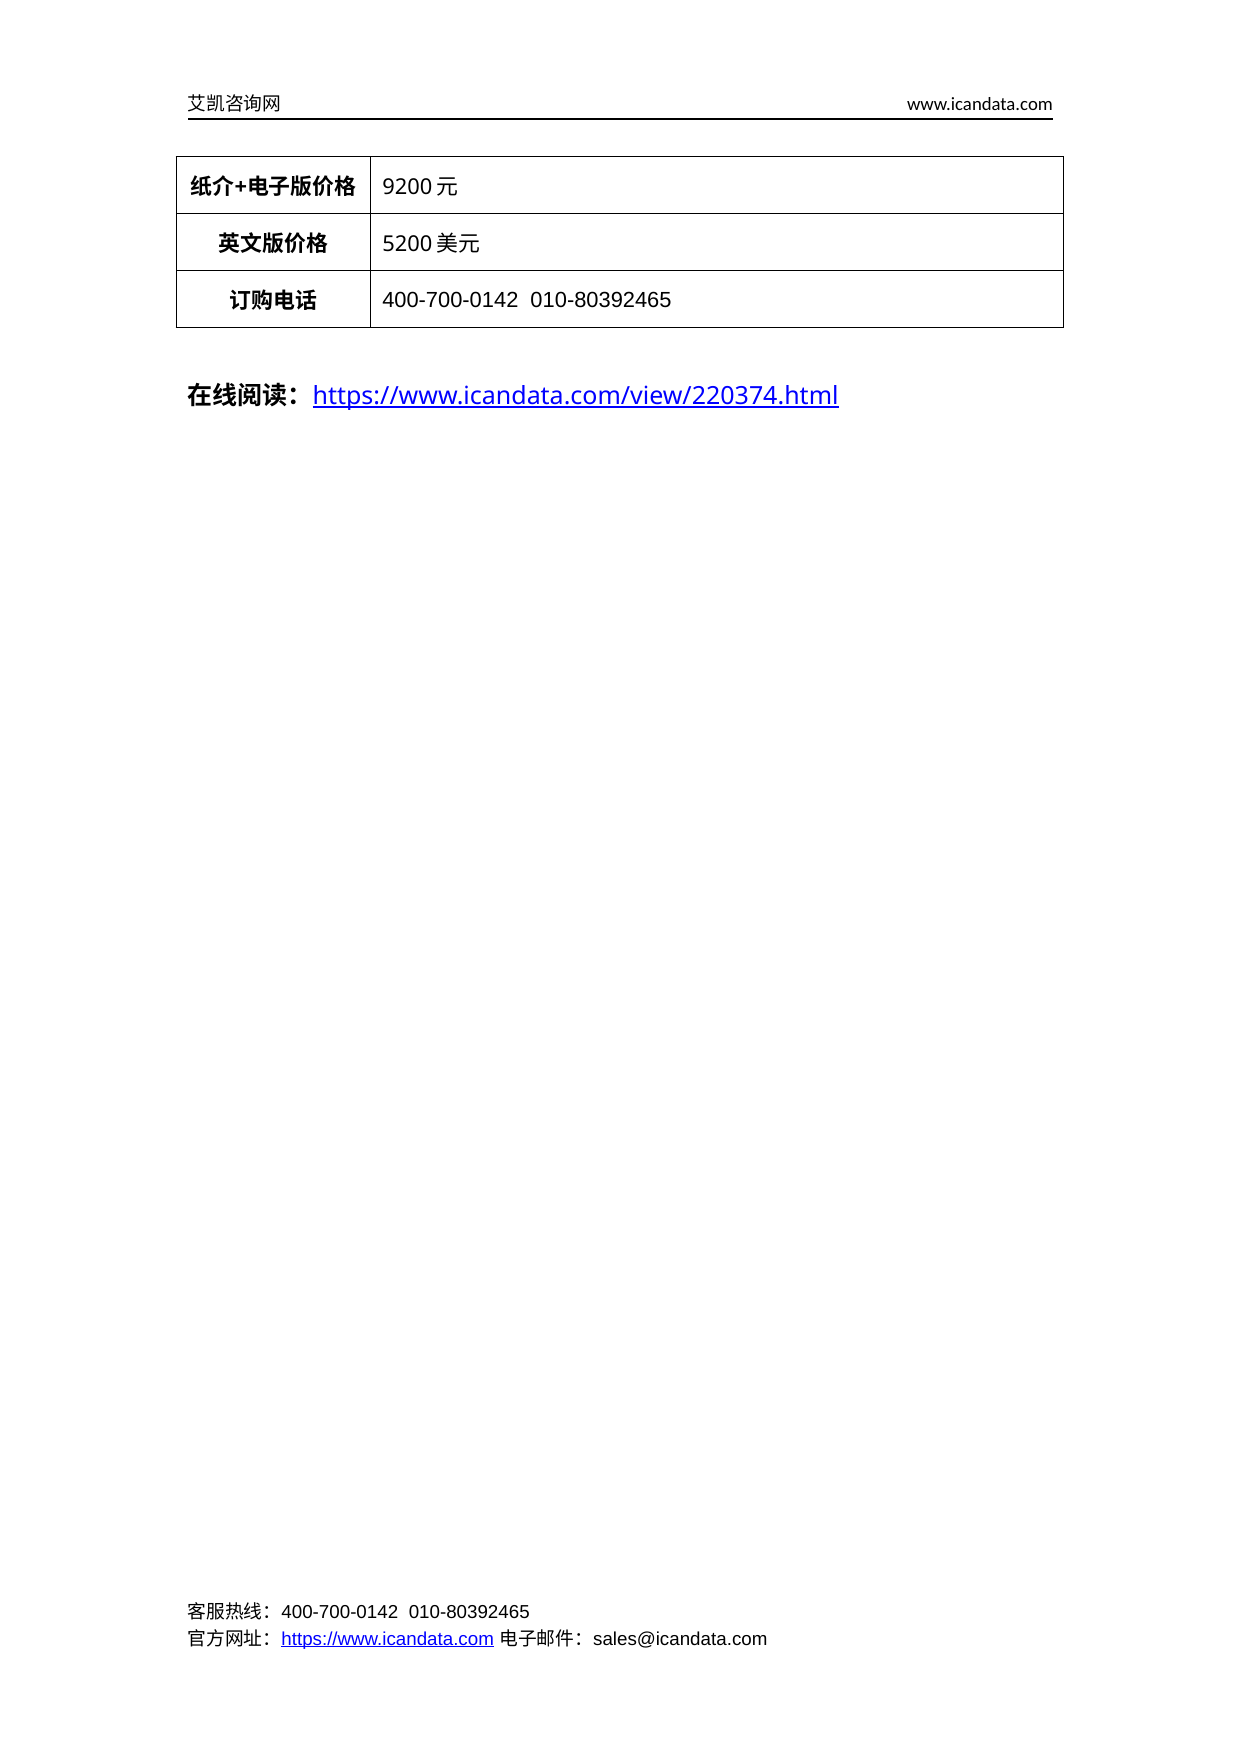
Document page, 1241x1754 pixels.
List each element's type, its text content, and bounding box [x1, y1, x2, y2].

table_cell 英文版价格 [177, 214, 370, 270]
text 在线阅读：https://www.icandata.com/view/220374.html [187, 361, 1053, 426]
table_cell 纸介+电子版价格 [177, 157, 370, 213]
table_cell 订购电话 [177, 271, 370, 327]
table_cell 400-700-0142 010-80392465 [371, 271, 1063, 327]
table_cell 9200元 [371, 157, 1063, 213]
table_cell 5200美元 [371, 214, 1063, 270]
